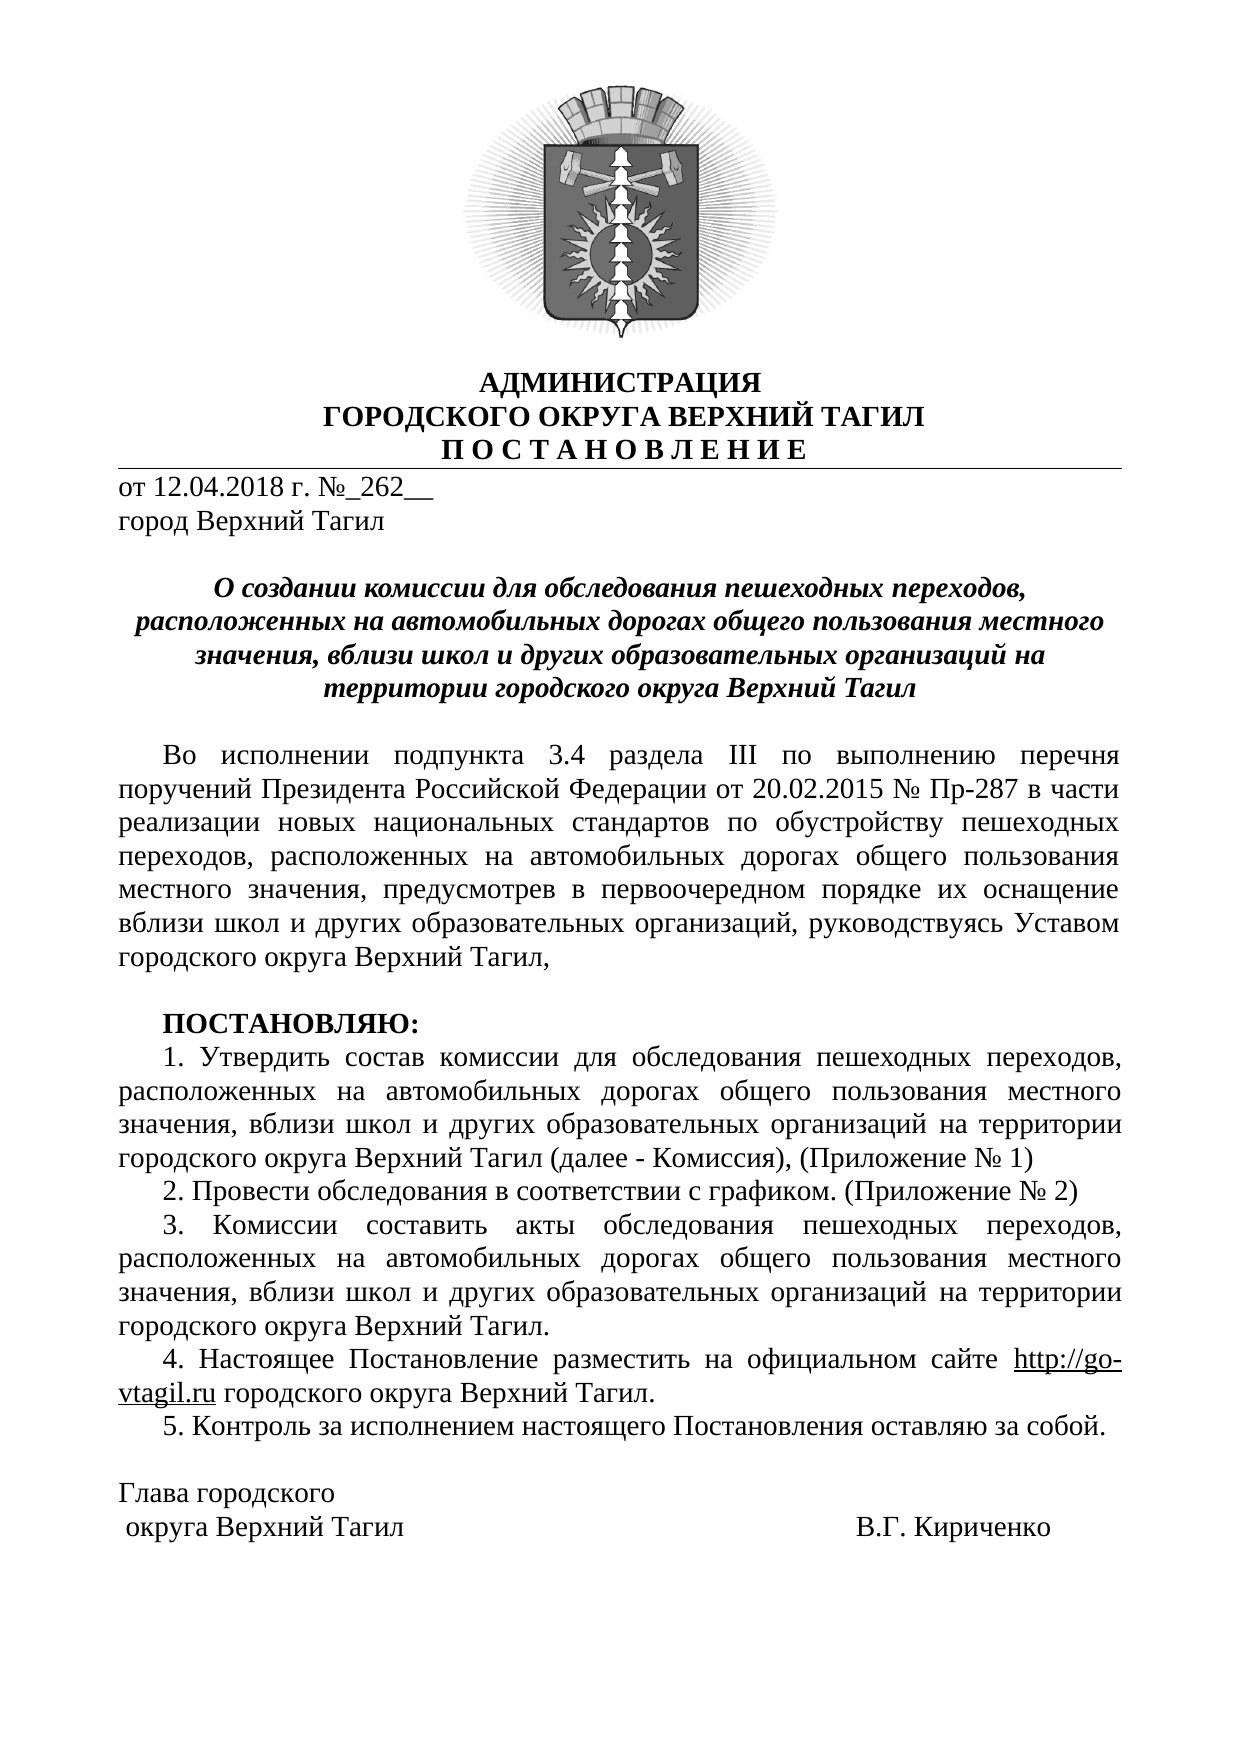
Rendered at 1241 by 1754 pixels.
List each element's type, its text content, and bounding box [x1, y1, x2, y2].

text Во исполнении подпункта 3.4 раздела III по выполнению перечня поручений Президента Российской Федерации от 20.02.2015 № Пр-287 в части реализации новых национальных стандартов по обустройству пешеходных переходов, расположенных на автомобильных дорогах общего пользования местного значения, предусмотрев в первоочередном порядке их оснащение вблизи школ и других образовательных организаций, руководствуясь Уставом городского округа Верхний Тагил, [118, 737, 1120, 972]
text 3. Комиссии составить акты обследования пешеходных переходов, расположенных на автомобильных дорогах общего пользования местного значения, вблизи школ и других образовательных организаций на территории городского округа Верхний Тагил. [118, 1207, 1122, 1341]
text город Верхний Тагил [118, 503, 1122, 536]
title АДМИНИСТРАЦИЯ [118, 365, 1122, 399]
text 5. Контроль за исполнением настоящего Постановления оставляю за собой. [118, 1408, 1122, 1442]
text 4. Настоящее Постановление разместить на официальном сайте http://go-vtagil.ru городского округа Верхний Тагил. [118, 1341, 1122, 1408]
text округа Верхний Тагил В.Г. Кириченко [118, 1509, 1122, 1542]
picture [436, 75, 793, 343]
text О создании комиссии для обследования пешеходных переходов, расположенных на автомобильных дорогах общего пользования местного значения, вблизи школ и других образовательных организаций на территории городского округа Верхний Тагил [118, 570, 1122, 704]
text ПОСТАНОВЛЯЮ: [118, 1006, 1122, 1039]
text Глава городского [118, 1475, 1122, 1509]
text П О С Т А Н О В Л Е Н И Е [118, 432, 1122, 468]
text 2. Провести обследования в соответствии с графиком. (Приложение № 2) [118, 1173, 1122, 1207]
text от 12.04.2018 г. №_262__ [118, 469, 1122, 503]
text 1. Утвердить состав комиссии для обследования пешеходных переходов, расположенных на автомобильных дорогах общего пользования местного значения, вблизи школ и других образовательных организаций на территории городского округа Верхний Тагил (далее - Комиссия), (Приложение № 1) [118, 1039, 1122, 1173]
title ГОРОДСКОГО ОКРУГА ВЕРХНИЙ ТАГИЛ [118, 399, 1122, 432]
